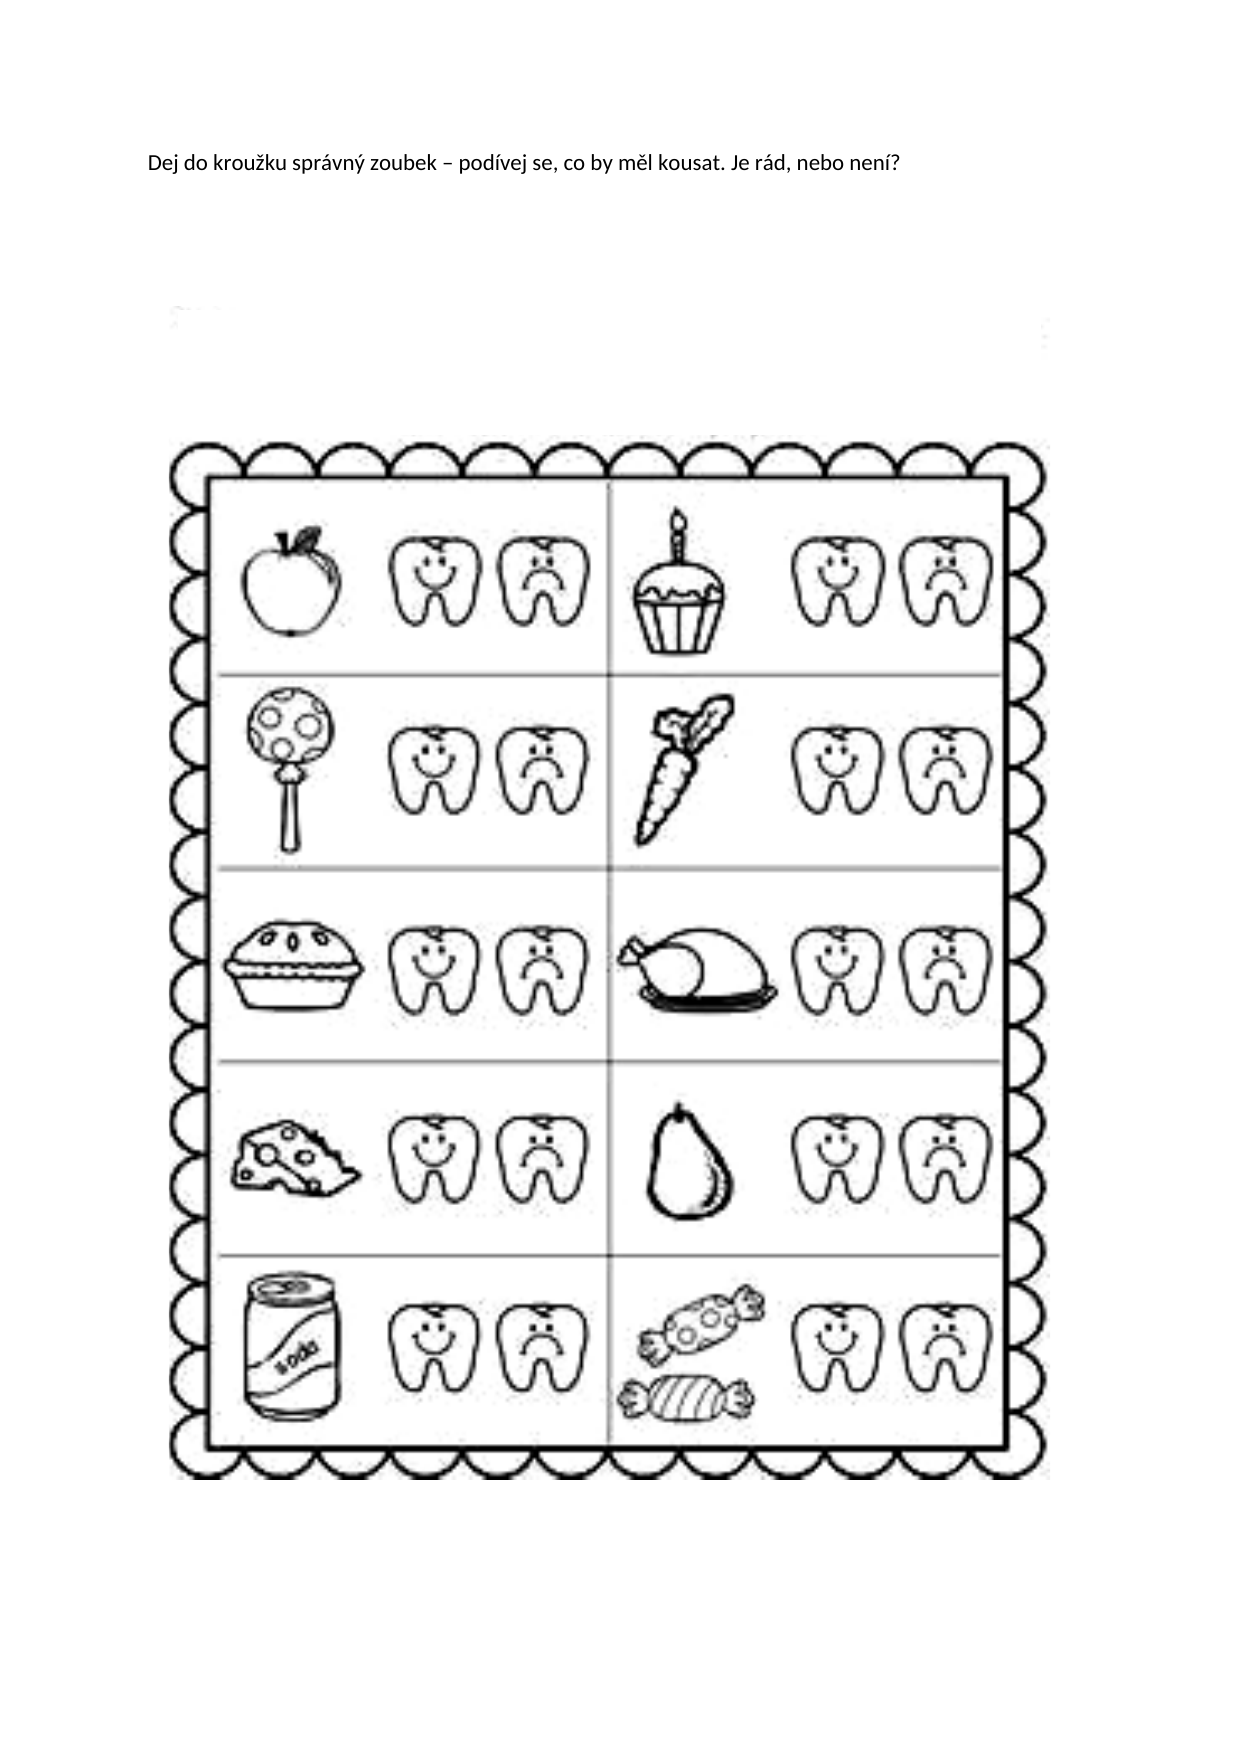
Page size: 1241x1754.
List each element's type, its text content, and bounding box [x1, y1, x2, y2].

text Dej do kroužku správný zoubek – podívej se, co by měl kousat. Je rád, nebo není? [148, 148, 1093, 176]
